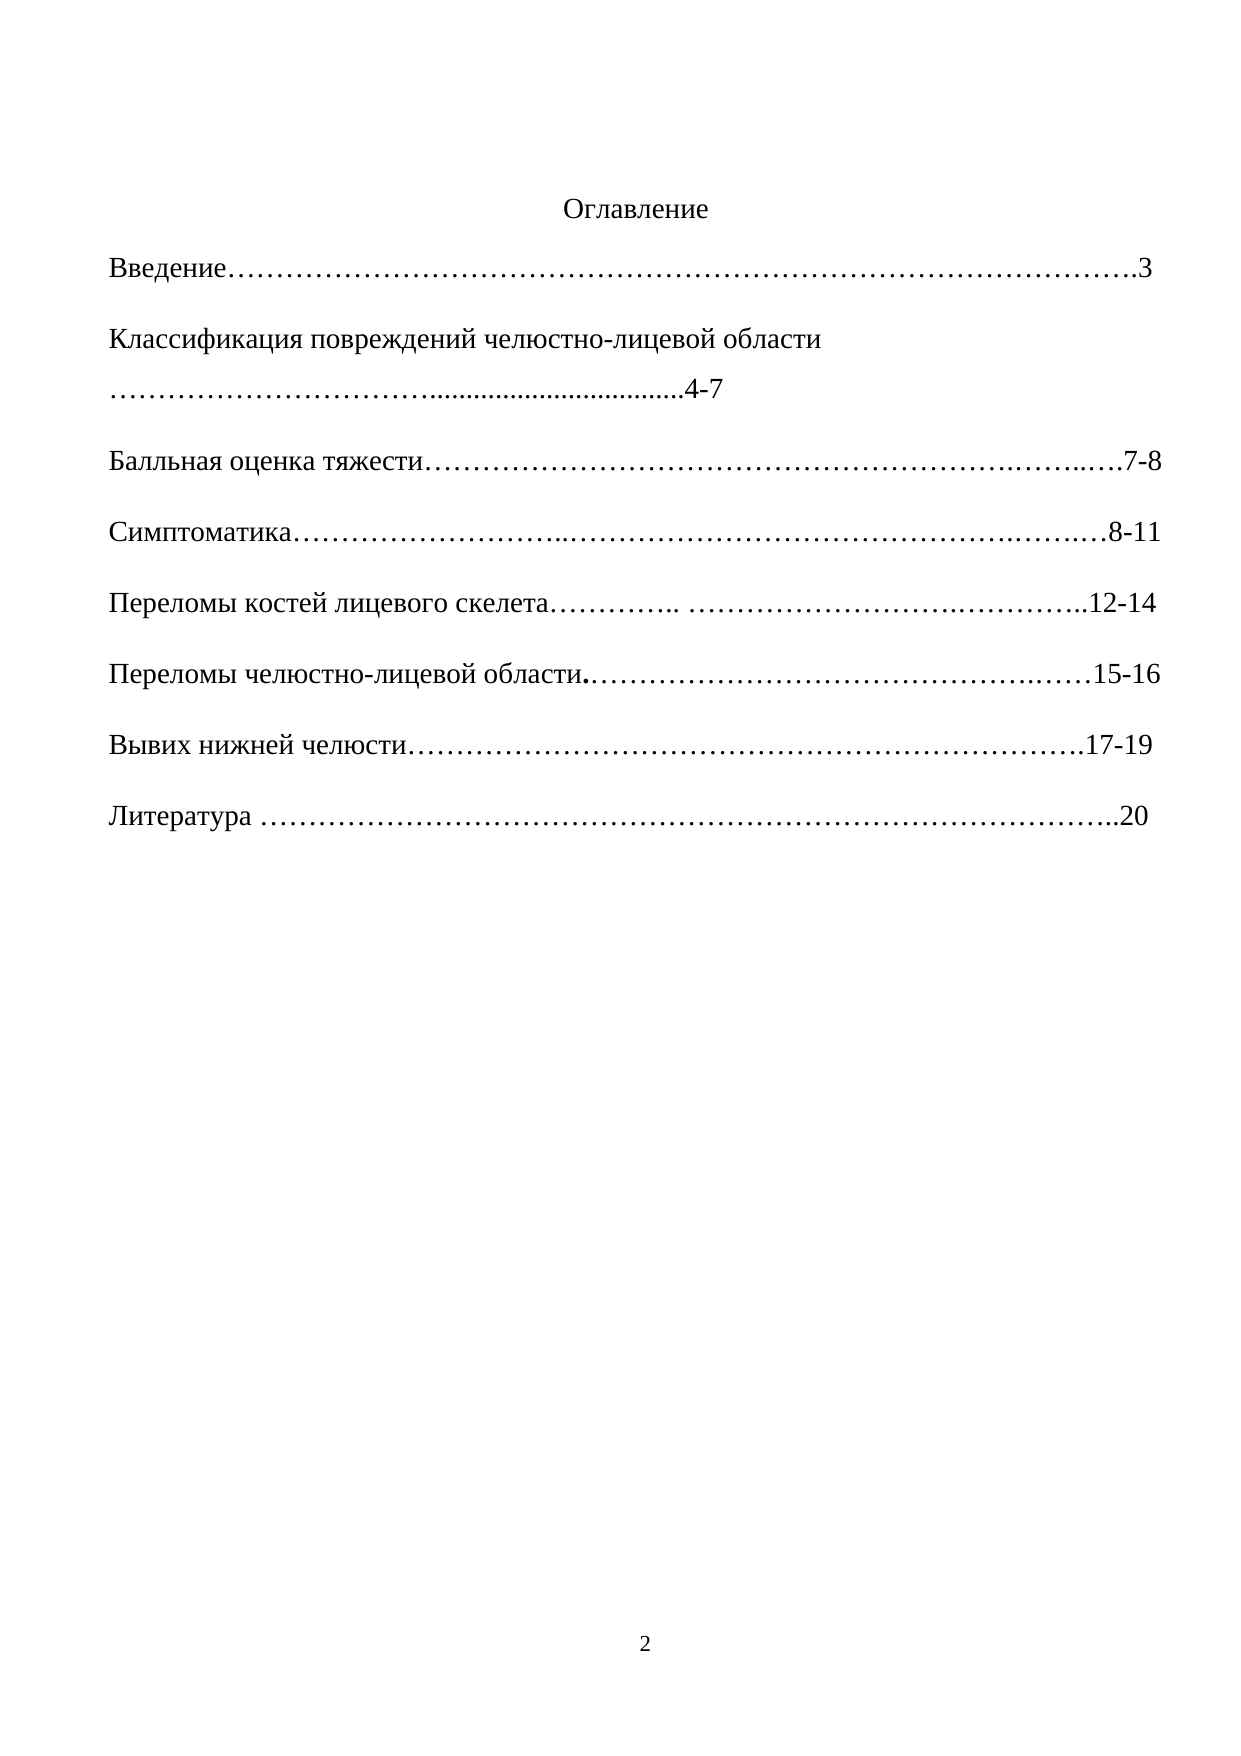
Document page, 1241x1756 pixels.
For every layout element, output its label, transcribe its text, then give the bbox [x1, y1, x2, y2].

text Вывих нижней челюсти…………………………………………………………….17-19 [108, 727, 1163, 761]
text Классификация повреждений челюстно-лицевой области ……………………………...................................4-7 [108, 321, 1163, 405]
text Симптоматика………………………..……………………………………….…….…8-11 [108, 514, 1163, 547]
text Оглавление [108, 191, 1163, 224]
text Балльная оценка тяжести…………………………………………………….……..….7-8 [108, 443, 1163, 476]
text Переломы челюстно-лицевой области.……………………………………….……15-16 [108, 656, 1163, 690]
text Введение………………………………………………………………………………….3 [108, 250, 1163, 284]
text Переломы костей лицевого скелета………….. ……………………….…………..12-14 [108, 585, 1163, 618]
text Литература ……………………………………………………………………………..20 [108, 798, 1163, 832]
